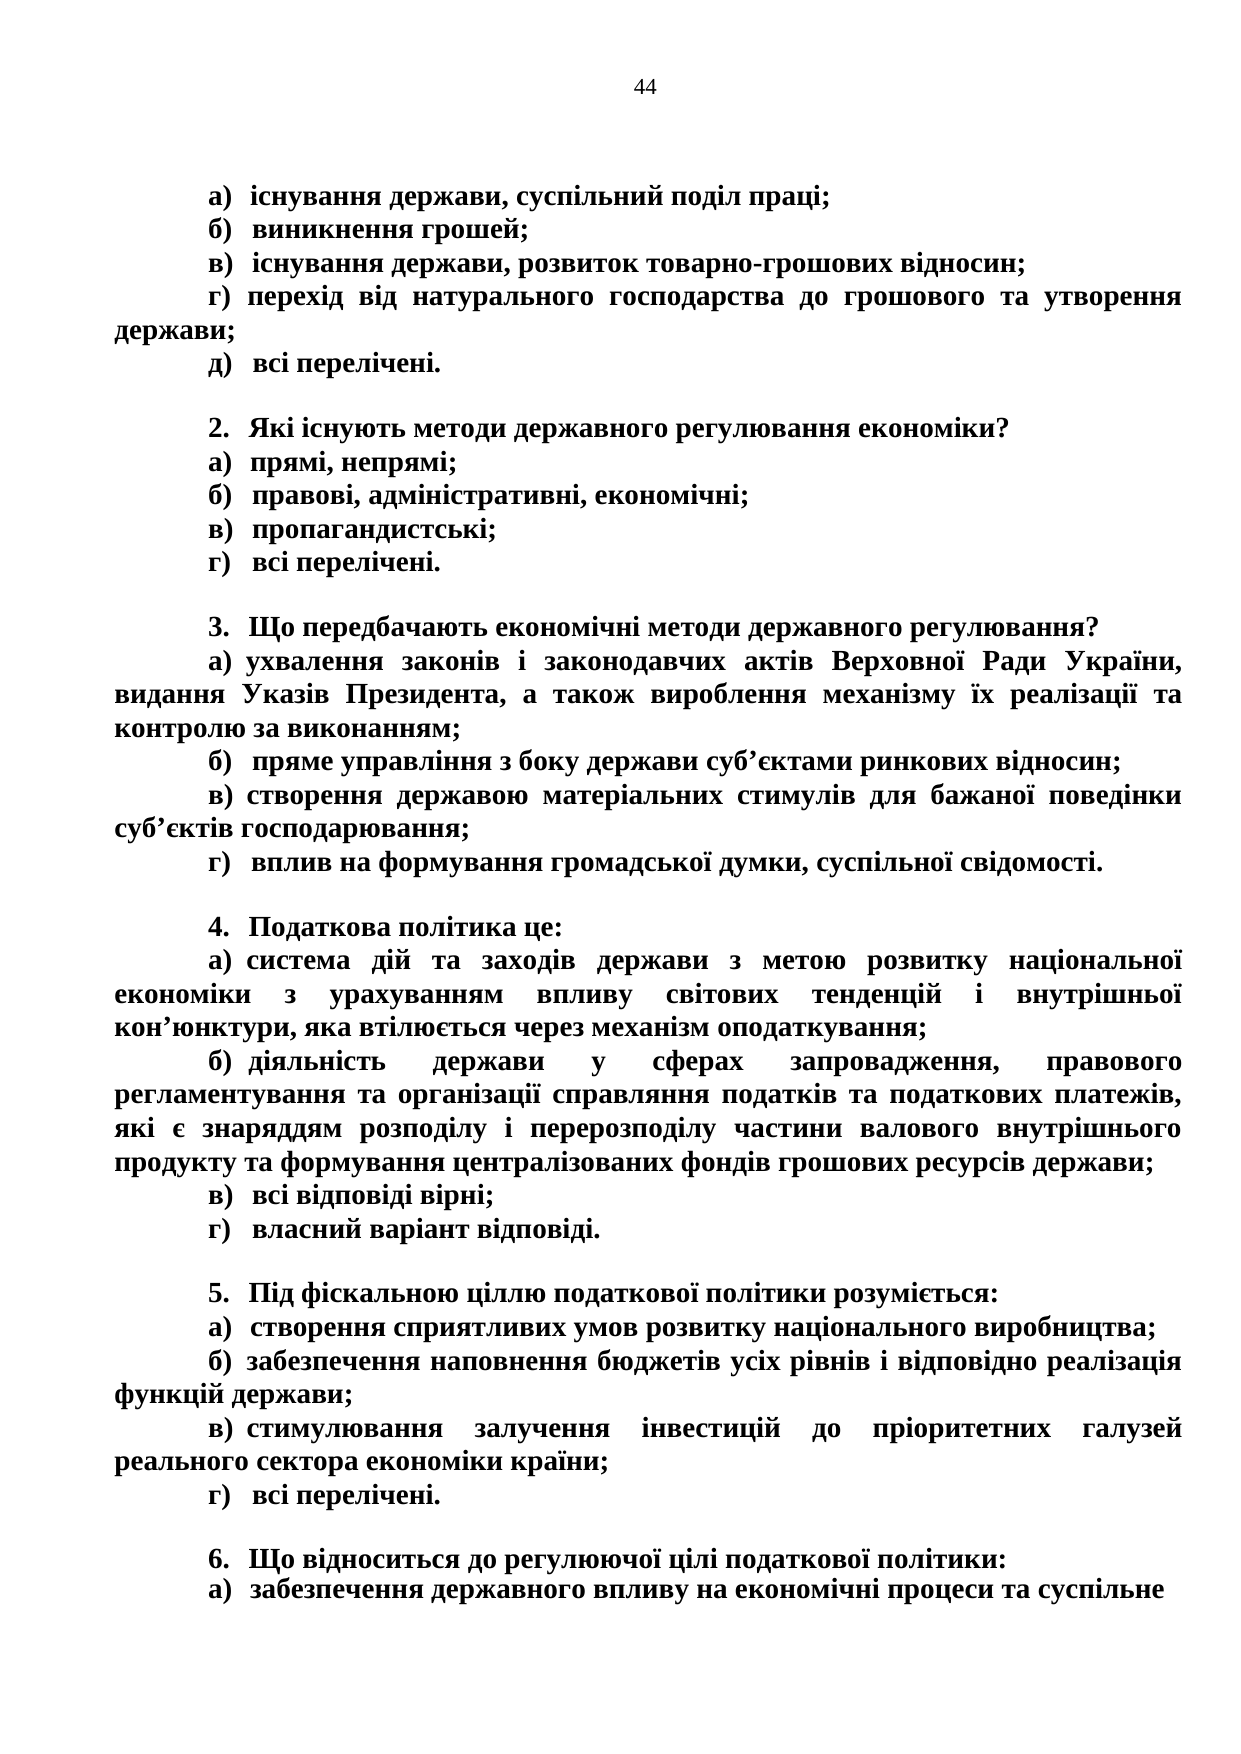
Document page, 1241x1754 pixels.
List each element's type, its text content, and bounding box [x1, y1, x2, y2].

text 44 [634, 76, 657, 99]
text в) всі відповіді вірні; [114, 1178, 1183, 1211]
text г) всі перелічені. [114, 545, 1183, 579]
text б) правові, адміністративні, економічні; [114, 478, 1183, 512]
text а) існування держави, суспільний поділ праці; [114, 178, 1183, 212]
text г) власний варіант відповіді. [114, 1211, 1183, 1245]
text а) прямі, непрямі; [114, 444, 1183, 478]
list Під фіскальною ціллю податкової політики розуміється: [114, 1276, 1183, 1310]
list Які існують методи державного регулювання економіки? [114, 411, 1183, 444]
text б) діяльність держави у сферах запровадження, правового регламентування та організації справляння податків та податкових платежів, які є знаряддям розподілу і перерозподілу частини валового внутрішнього продукту та формування централізованих фондів грошових ресурсів держави; [114, 1044, 1183, 1178]
text а) ухвалення законів і законодавчих актів Верховної Ради України, видання Указів Президента, а також вироблення механізму їх реалізації та контролю за виконанням; [114, 643, 1183, 744]
text а) створення сприятливих умов розвитку національного виробництва; [114, 1310, 1183, 1343]
text д) всі перелічені. [114, 346, 1183, 380]
text а) забезпечення державного впливу на економічні процеси та суспільне [114, 1575, 1183, 1604]
text б) забезпечення наповнення бюджетів усіх рівнів і відповідно реалізація функцій держави; [114, 1343, 1183, 1410]
text в) існування держави, розвиток товарно-грошових відносин; [114, 246, 1183, 279]
text г) вплив на формування громадської думки, суспільної свідомості. [114, 845, 1183, 878]
text в) створення державою матеріальних стимулів для бажаної поведінки суб’єктів господарювання; [114, 778, 1183, 845]
text б) пряме управління з боку держави суб’єктами ринкових відносин; [114, 744, 1183, 778]
text б) виникнення грошей; [114, 212, 1183, 246]
text а) система дій та заходів держави з метою розвитку національної економіки з урахуванням впливу світових тенденцій і внутрішньої кон’юнктури, яка втілюється через механізм оподаткування; [114, 943, 1183, 1044]
text г) всі перелічені. [114, 1477, 1183, 1511]
list Що відноситься до регулюючої цілі податкової політики: [114, 1546, 1183, 1575]
list Що передбачають економічні методи державного регулювання? [114, 610, 1183, 643]
text в) стимулювання залучення інвестицій до пріоритетних галузей реального сектора економіки країни; [114, 1410, 1183, 1477]
list Податкова політика це: [114, 909, 1183, 943]
text в) пропагандистські; [114, 512, 1183, 545]
text г) перехід від натурального господарства до грошового та утворення держави; [114, 279, 1183, 346]
